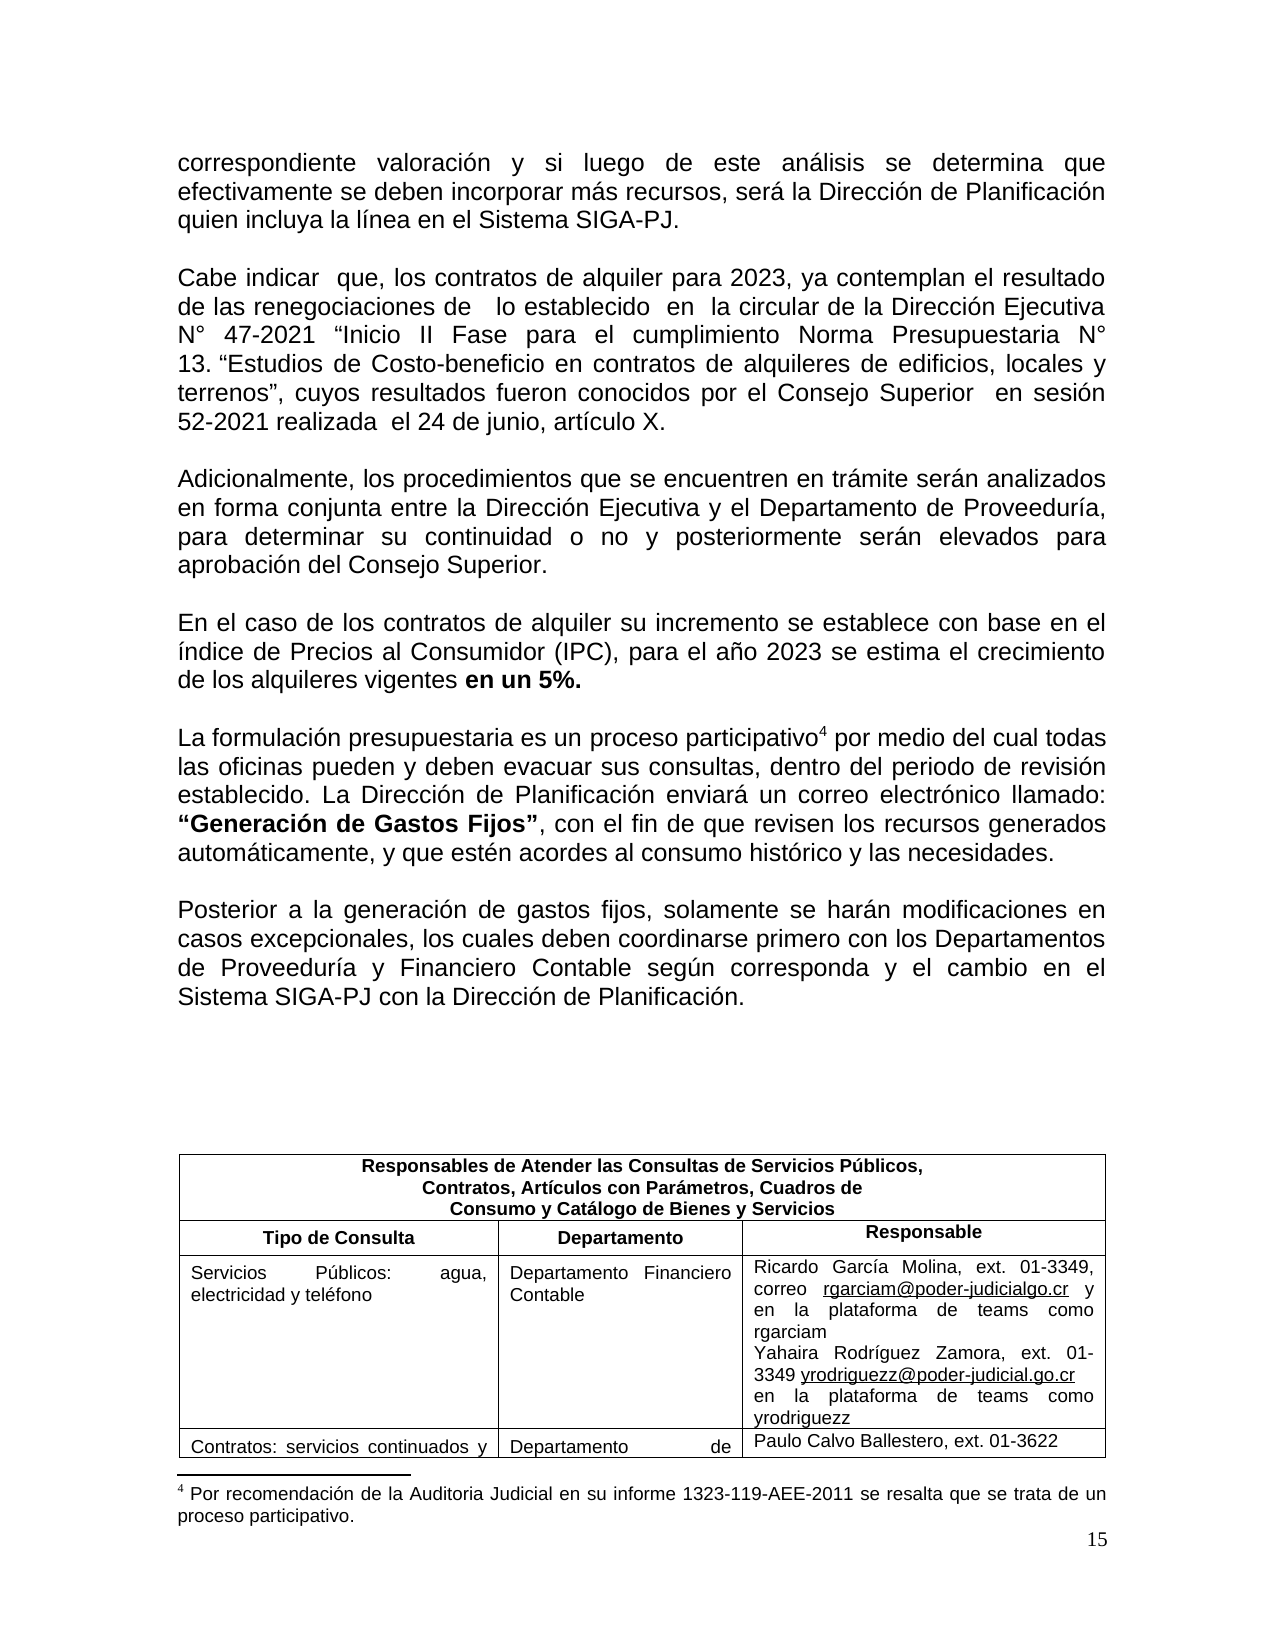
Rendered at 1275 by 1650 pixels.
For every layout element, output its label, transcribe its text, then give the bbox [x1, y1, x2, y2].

text Adicionalmente, los procedimientos que se encuentren en trámite serán analizados en forma conjunta entre la Dirección Ejecutiva y el Departamento de Proveeduría, para determinar su continuidad o no y posteriormente serán elevados para aprobación del Consejo Superior. [177, 464, 1107, 579]
text La formulación presupuestaria es un proceso participativo por medio del cual todas las oficinas pueden y deben evacuar sus consultas, dentro del periodo de revisión establecido. de Planificación enviará un correo electrónico llamado: “Generación de Gastos Fijos”, con el fin de que revisen los recursos generados automáticamente, y que estén acordes al consumo histórico y las necesidades. [177, 723, 1107, 866]
table_header Responsables de Atender las Consultas de Servicios Públicos, Contratos, Artículos con Parámetros, Cuadros de Consumo y Catálogo de Bienes y Servicios [180, 1155, 1105, 1220]
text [177, 148, 1107, 234]
text En el caso de los contratos de alquiler su incremento se establece con base en el índice de Precios al Consumidor (IPC), para el año 2023 se estima el crecimiento de los alquileres vigentes en un 5%. [177, 608, 1107, 694]
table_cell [180, 1429, 498, 1457]
table_cell Departamento Financiero Contable [499, 1256, 742, 1428]
table_cell Responsable [743, 1221, 1105, 1255]
table_cell Departamento [499, 1221, 742, 1255]
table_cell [499, 1429, 742, 1457]
table_cell Servicios Públicos: agua, electricidad y teléfono [180, 1256, 498, 1428]
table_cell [743, 1429, 1105, 1457]
table_cell Ricardo García Molina, ext. 01-3349, correo rgarciam@poder-judicialgo.cr y en la plataforma de teams como rgarciam Yahaira Rodríguez Zamora, ext. 01-3349 yrodriguezz@poder-judicial.go.cr en la plataforma de teams como yrodriguezz [743, 1256, 1105, 1428]
table_cell Tipo de Consulta [180, 1221, 498, 1255]
text Cabe indicar que, los contratos de alquiler para 2023, ya contemplan el resultado de las renegociaciones de lo establecido en la circular de la Dirección Ejecutiva N° 47-2021 “Inicio II Fase para el cumplimiento Norma Presupuestaria N° 13. “Estudios de Costo-beneficio en contratos de alquileres de edificios, locales y terrenos”, cuyos resultados fueron conocidos por el Consejo Superior en sesión 52-2021 realizada el 24 de junio, artículo X. [177, 263, 1107, 435]
text Posterior a la generación de gastos fijos, solamente se harán modificaciones en casos excepcionales, los cuales deben coordinarse primero con los Departamentos de Proveeduría y Financiero Contable según corresponda y el cambio en el Sistema SIGA-PJ con la Dirección de Planificación. [177, 895, 1107, 1010]
